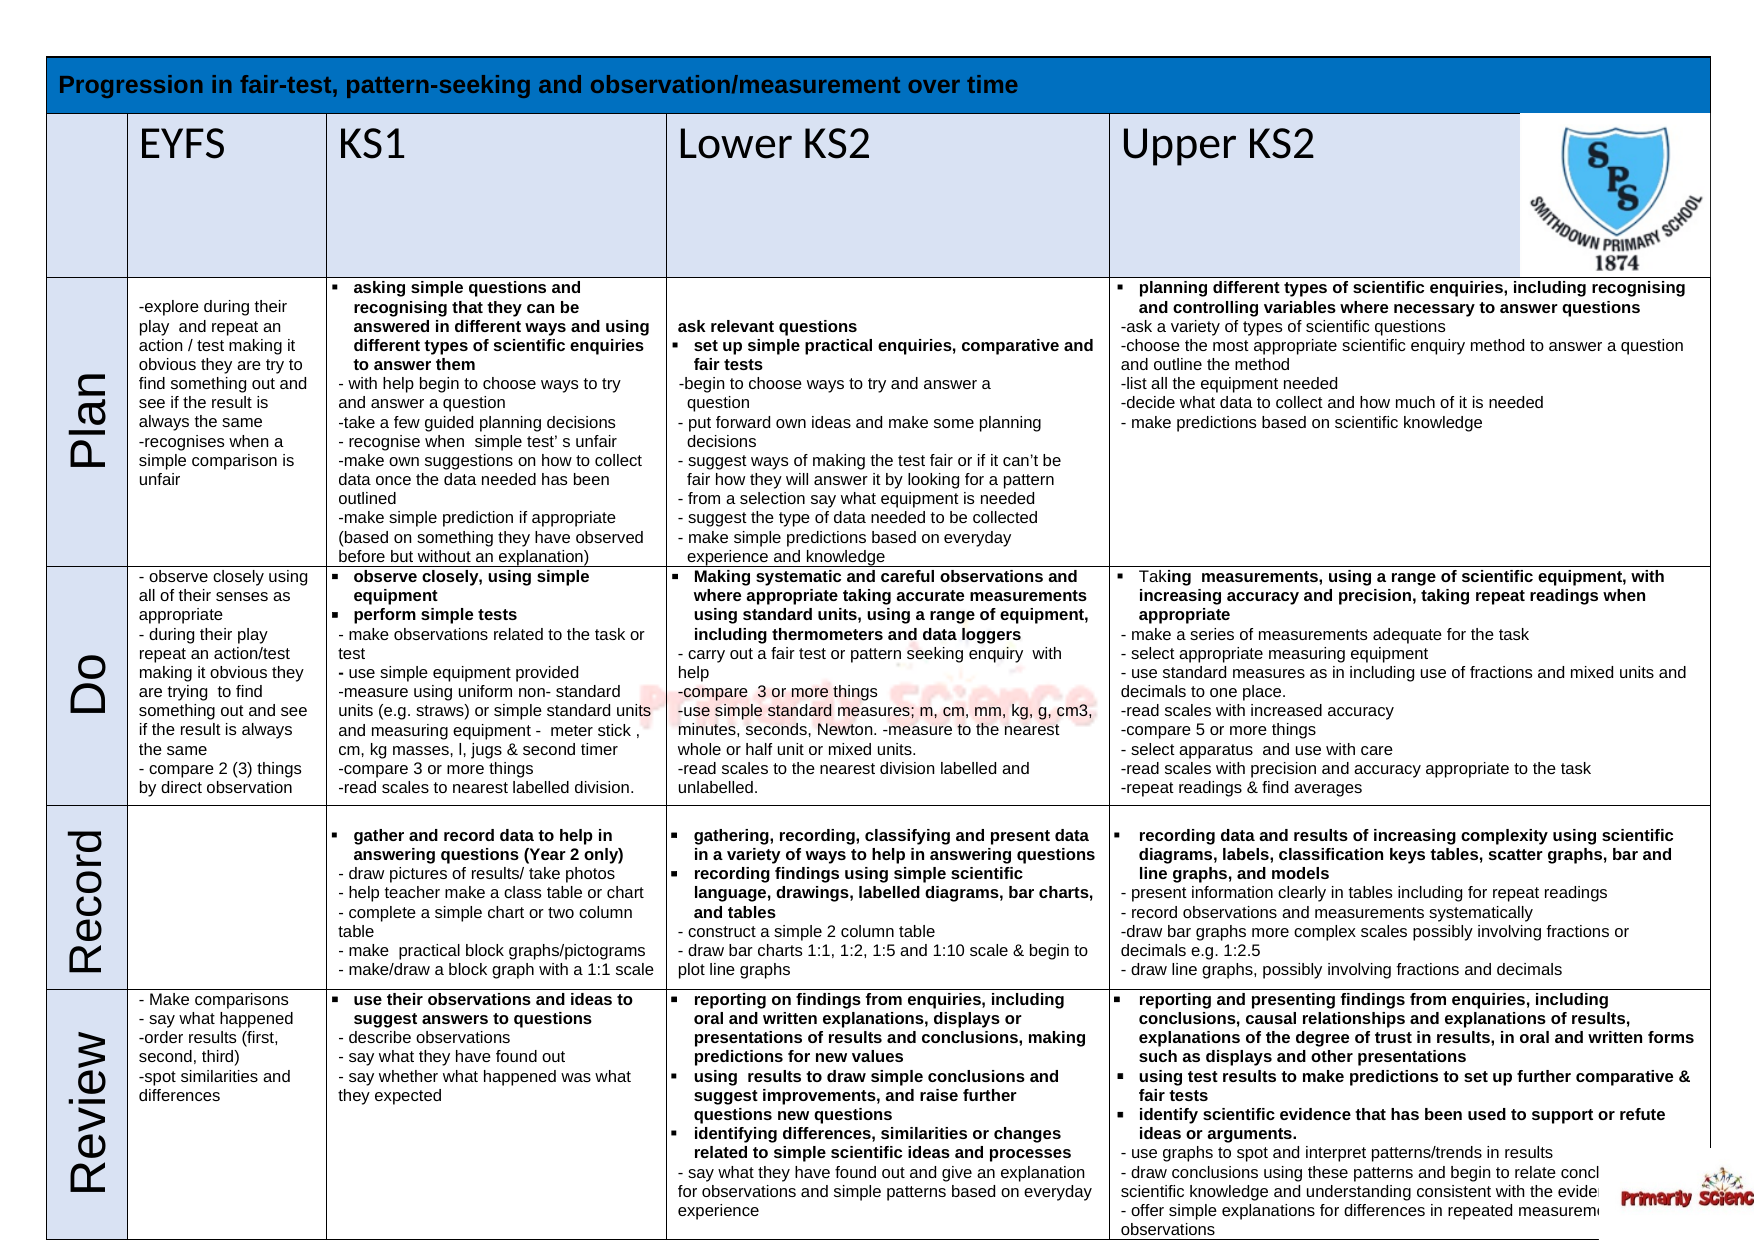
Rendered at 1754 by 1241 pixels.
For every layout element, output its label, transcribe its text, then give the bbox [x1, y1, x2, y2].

table_cell Record [47, 806, 127, 989]
picture [1598, 1148, 1754, 1240]
table_cell Review [47, 990, 127, 1239]
table_cell ask relevant questions set up simple practical enquiries, comparative and fair tests -begin to choose ways to try and answer a question - put forward own ideas and make some planning decisions - suggest ways of making the test fair or if it can’t be fair how they will answer it by looking for a pattern - from a selection say what equipment is needed - suggest the type of data needed to be collected - make simple predictions based on everyday experience and knowledge [667, 278, 1109, 566]
table_cell Plan [47, 278, 127, 566]
table_header Progression in fair-test, pattern-seeking and observation/measurement over time [47, 58, 1710, 113]
table_cell gather and record data to help in answering questions (Year 2 only) - draw pictures of results/ take photos - help teacher make a class table or chart - complete a simple chart or two column table - make practical block graphs/pictograms - make/draw a block graph with a 1:1 scale [327, 806, 666, 989]
table_cell KS1 [327, 114, 666, 277]
table_cell [47, 114, 127, 277]
table_cell Making systematic and careful observations and where appropriate taking accurate measurements using standard units, using a range of equipment, including thermometers and data loggers - carry out a fair test or pattern seeking enquiry with help -compare 3 or more things -use simple standard measures; m, cm, mm, kg, g, cm3, minutes, seconds, Newton. -measure to the nearest whole or half unit or mixed units. -read scales to the nearest division labelled and unlabelled. [667, 567, 1109, 805]
table_cell - Make comparisons - say what happened -order results (first, second, third) -spot similarities and differences [128, 990, 326, 1239]
table_cell use their observations and ideas to suggest answers to questions - describe observations - say what they have found out - say whether what happened was what they expected [327, 990, 666, 1239]
table_cell Do [47, 567, 127, 805]
table_cell recording data and results of increasing complexity using scientific diagrams, labels, classification keys tables, scatter graphs, bar and line graphs, and models - present information clearly in tables including for repeat readings - record observations and measurements systematically -draw bar graphs more complex scales possibly involving fractions or decimals e.g. 1:2.5 - draw line graphs, possibly involving fractions and decimals [1110, 806, 1710, 989]
table_cell EYFS [128, 114, 326, 277]
table_cell planning different types of scientific enquiries, including recognising and controlling variables where necessary to answer questions -ask a variety of types of scientific questions -choose the most appropriate scientific enquiry method to answer a question and outline the method -list all the equipment needed -decide what data to collect and how much of it is needed - make predictions based on scientific knowledge [1110, 278, 1710, 566]
table_cell reporting on findings from enquiries, including oral and written explanations, displays or presentations of results and conclusions, making predictions for new values using results to draw simple conclusions and suggest improvements, and raise further questions new questions identifying differences, similarities or changes related to simple scientific ideas and processes - say what they have found out and give an explanation for observations and simple patterns based on everyday experience [667, 990, 1109, 1239]
table_cell - observe closely using all of their senses as appropriate - during their play repeat an action/test making it obvious they are trying to find something out and see if the result is always the same - compare 2 (3) things by direct observation [128, 567, 326, 805]
table_cell Upper KS2 [1110, 114, 1520, 277]
picture [1520, 113, 1711, 277]
table_cell [128, 806, 326, 989]
table_cell observe closely, using simple equipment perform simple tests - make observations related to the task or test - use simple equipment provided -measure using uniform non- standard units (e.g. straws) or simple standard units and measuring equipment - meter stick , cm, kg masses, l, jugs & second timer -compare 3 or more things -read scales to nearest labelled division. [327, 567, 666, 805]
table_cell asking simple questions and recognising that they can be answered in different ways and using different types of scientific enquiries to answer them - with help begin to choose ways to try and answer a question -take a few guided planning decisions - recognise when simple test’ s unfair -make own suggestions on how to collect data once the data needed has been outlined -make simple prediction if appropriate (based on something they have observed before but without an explanation) [327, 278, 666, 566]
table_cell reporting and presenting findings from enquiries, including conclusions, causal relationships and explanations of results, explanations of the degree of trust in results, in oral and written forms such as displays and other presentations using test results to make predictions to set up further comparative & fair tests identify scientific evidence that has been used to support or refute ideas or arguments. - use graphs to spot and interpret patterns/trends in results - draw conclusions using these patterns and begin to relate conclusions to scientific knowledge and understanding consistent with the evidence - offer simple explanations for differences in repeated measurements/ observations [1110, 990, 1710, 1239]
table_cell -explore during their play and repeat an action / test making it obvious they are try to find something out and see if the result is always the same -recognises when a simple comparison is unfair [128, 278, 326, 566]
table_cell Lower KS2 [667, 114, 1109, 277]
table_cell Taking measurements, using a range of scientific equipment, with increasing accuracy and precision, taking repeat readings when appropriate - make a series of measurements adequate for the task - select appropriate measuring equipment - use standard measures as in including use of fractions and mixed units and decimals to one place. -read scales with increased accuracy -compare 5 or more things - select apparatus and use with care -read scales with precision and accuracy appropriate to the task -repeat readings & find averages [1110, 567, 1710, 805]
table_cell gathering, recording, classifying and present data in a variety of ways to help in answering questions recording findings using simple scientific language, drawings, labelled diagrams, bar charts, and tables - construct a simple 2 column table - draw bar charts 1:1, 1:2, 1:5 and 1:10 scale & begin to plot line graphs [667, 806, 1109, 989]
